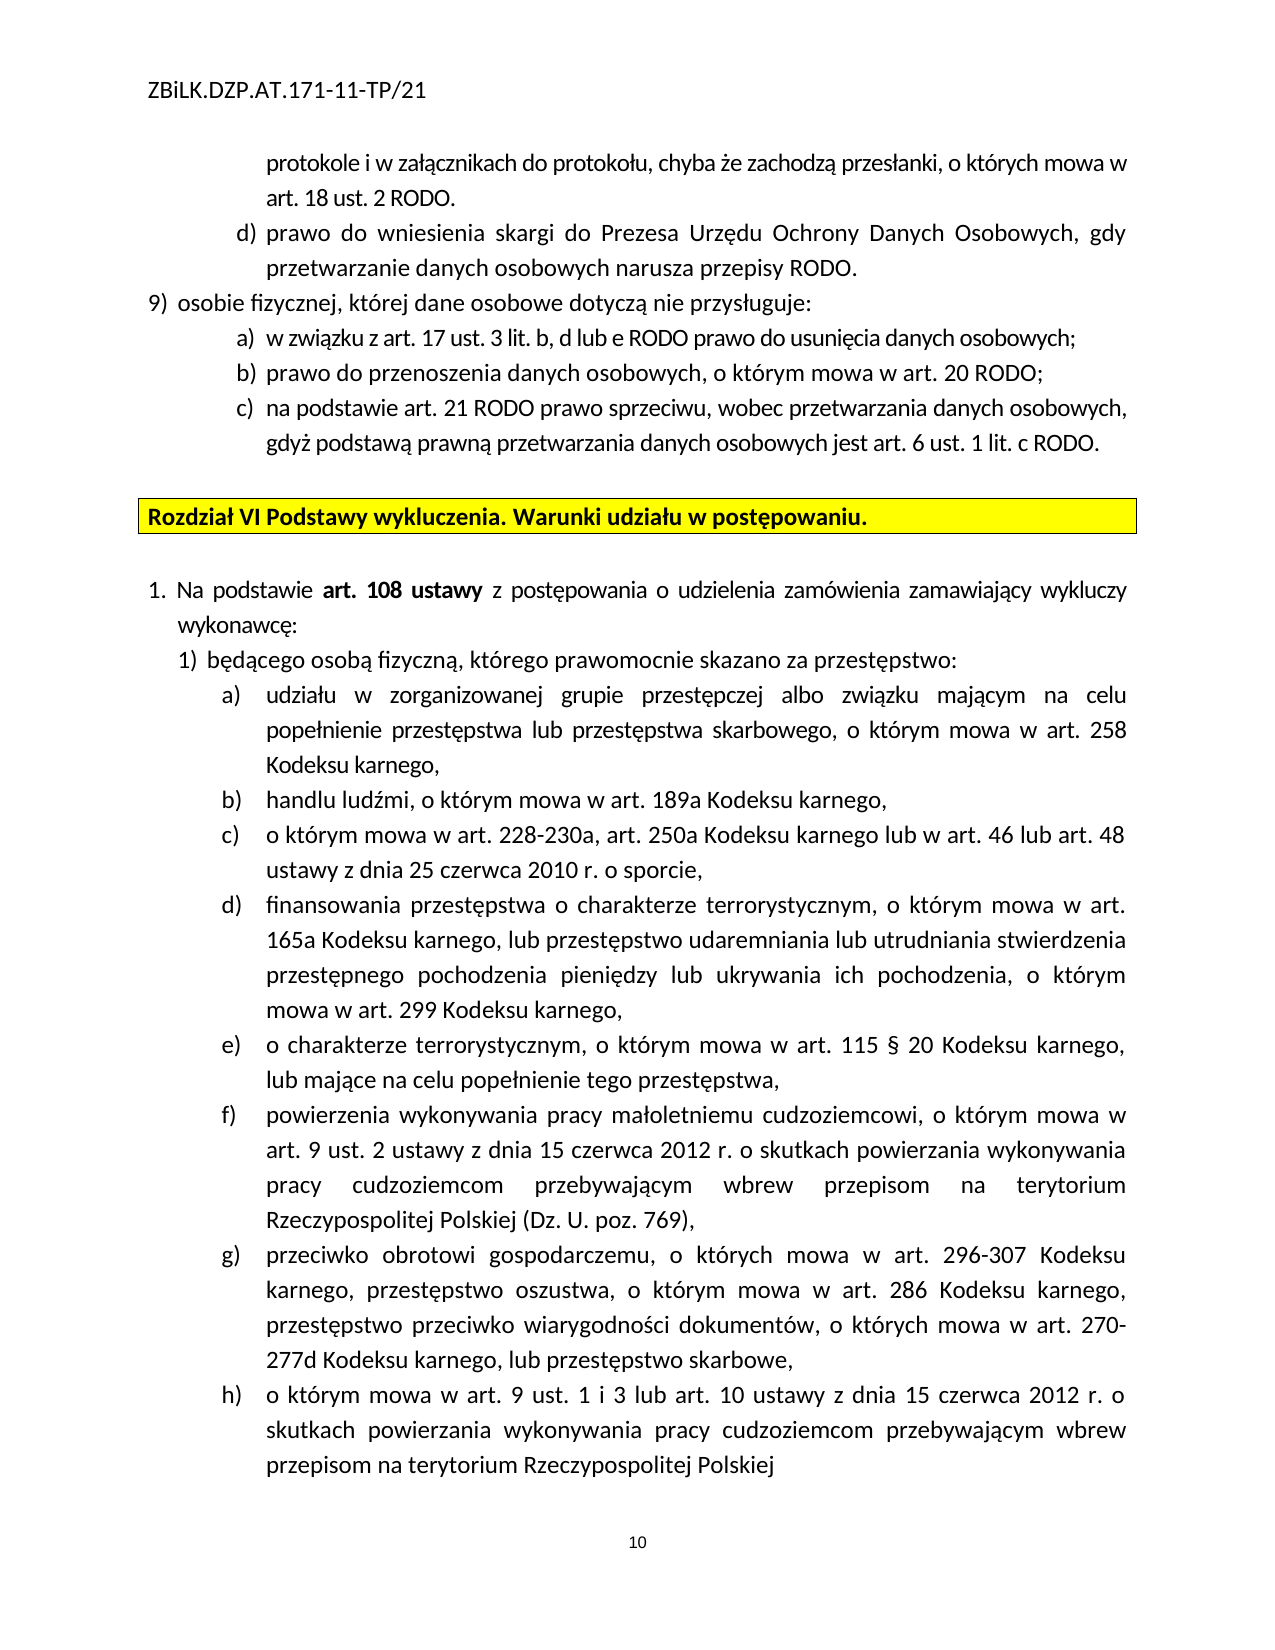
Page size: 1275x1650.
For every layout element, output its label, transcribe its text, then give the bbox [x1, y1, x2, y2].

list w związku z art. 17 ust. 3 lit. b, d lub e RODO prawo do usunięcia danych osobowych; [236, 323, 1127, 353]
text f) powierzenia wykonywania pracy małoletniemu cudzoziemcowi, o którym mowa w art. 9 ust. 2 ustawy z dnia 15 czerwca 2012 r. o skutkach powierzania wykonywania pracy cudzoziemcom przebywającym wbrew przepisom na terytorium Rzeczypospolitej Polskiej (Dz. U. poz. 769), [221, 1099, 1127, 1234]
text d) finansowania przestępstwa o charakterze terrorystycznym, o którym mowa w art. 165a Kodeksu karnego, lub przestępstwo udaremniania lub utrudniania stwierdzenia przestępnego pochodzenia pieniędzy lub ukrywania ich pochodzenia, o którym mowa w art. 299 Kodeksu karnego, [221, 889, 1127, 1024]
text 1) będącego osobą fizyczną, którego prawomocnie skazano za przestępstwo: [177, 644, 1127, 674]
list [236, 148, 1127, 213]
text e) o charakterze terrorystycznym, o którym mowa w art. 115 § 20 Kodeksu karnego, lub mające na celu popełnienie tego przestępstwa, [221, 1029, 1127, 1094]
text g) przeciwko obrotowi gospodarczemu, o których mowa w art. 296-307 Kodeksu karnego, przestępstwo oszustwa, o którym mowa w art. 286 Kodeksu karnego, przestępstwo przeciwko wiarygodności dokumentów, o których mowa w art. 270-277d Kodeksu karnego, lub przestępstwo skarbowe, [221, 1239, 1127, 1374]
text h) o którym mowa w art. 9 ust. 1 i 3 lub art. 10 ustawy z dnia 15 czerwca 2012 r. o skutkach powierzania wykonywania pracy cudzoziemcom przebywającym wbrew przepisom na terytorium Rzeczypospolitej Polskiej [221, 1379, 1127, 1479]
list prawo do wniesienia skargi do Prezesa Urzędu Ochrony Danych Osobowych, gdy przetwarzanie danych osobowych narusza przepisy RODO. [236, 218, 1127, 283]
text c) o którym mowa w art. 228-230a, art. 250a Kodeksu karnego lub w art. 46 lub art. 48 ustawy z dnia 25 czerwca 2010 r. o sporcie, [221, 819, 1127, 884]
subtitle Rozdział VI Podstawy wykluczenia. Warunki udziału w postępowaniu. [139, 499, 1136, 533]
list 1. Na podstawie art. 108 ustawy z postępowania o udzielenia zamówienia zamawiający wykluczy wykonawcę: [148, 574, 1127, 639]
text a) udziału w zorganizowanej grupie przestępczej albo związku mającym na celu popełnienie przestępstwa lub przestępstwa skarbowego, o którym mowa w art. 258 Kodeksu karnego, [221, 679, 1127, 779]
list osobie fizycznej, której dane osobowe dotyczą nie przysługuje: [148, 288, 1127, 318]
list na podstawie art. 21 RODO prawo sprzeciwu, wobec przetwarzania danych osobowych, gdyż podstawą prawną przetwarzania danych osobowych jest art. 6 ust. 1 lit. c RODO. [236, 393, 1127, 458]
list prawo do przenoszenia danych osobowych, o którym mowa w art. 20 RODO; [236, 358, 1127, 388]
text b) handlu ludźmi, o którym mowa w art. 189a Kodeksu karnego, [221, 784, 1127, 814]
